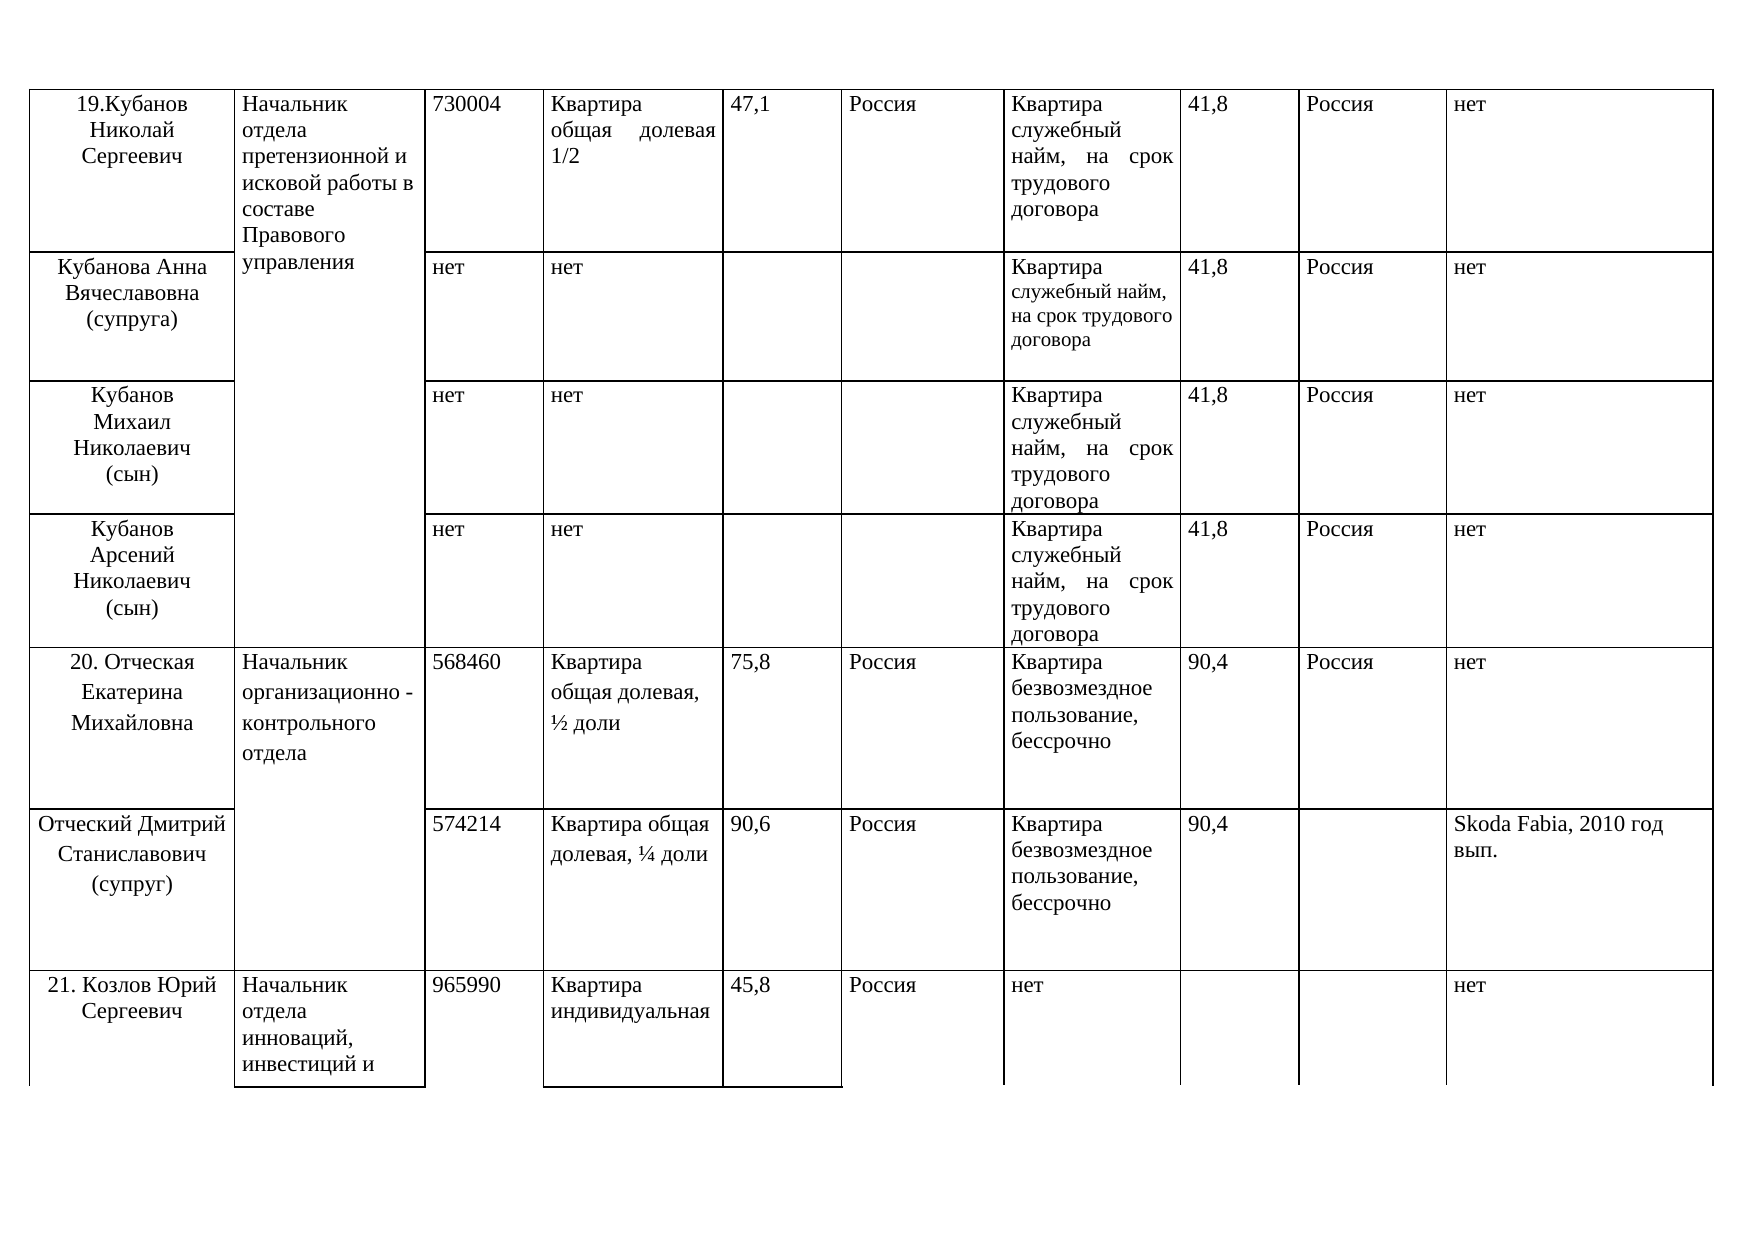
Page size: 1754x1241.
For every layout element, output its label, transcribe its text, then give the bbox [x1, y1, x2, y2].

table_cell 75,8 [724, 648, 841, 808]
table_cell Квартира безвозмездное пользование, бессрочно [1005, 810, 1180, 970]
table_cell Начальник отдела претензионной и исковой работы в составе Правового управления [235, 90, 424, 647]
table_cell [1300, 810, 1446, 970]
table_cell Россия [1300, 90, 1446, 251]
table_cell 90,4 [1181, 810, 1298, 970]
table_cell 41,8 [1181, 90, 1298, 251]
table_cell Россия [1300, 515, 1446, 647]
table_cell Кубанов Арсений Николаевич (сын) [30, 515, 234, 647]
table_cell нет [544, 253, 722, 380]
table_cell Квартира служебный найм, на срок трудового договора [1005, 515, 1180, 647]
table_cell Россия [842, 90, 1003, 251]
table_cell [842, 382, 1003, 513]
table_cell нет [544, 515, 722, 647]
table_cell Россия [1300, 382, 1446, 513]
table_cell нет [1447, 253, 1712, 380]
table_cell 41,8 [1181, 382, 1298, 513]
table_cell нет [1004, 971, 1181, 1086]
table_cell нет [1447, 90, 1712, 251]
table_cell Россия [842, 971, 1004, 1086]
table_cell нет [1447, 648, 1712, 808]
table_cell нет [426, 382, 543, 513]
table_cell 90,6 [724, 810, 841, 970]
table_cell Квартира индивидуальная [544, 971, 722, 1086]
table_cell Квартира общая долевая, ½ доли [544, 648, 722, 808]
table_cell 21. Козлов Юрий Сергеевич [30, 971, 234, 1086]
table_cell нет [544, 382, 722, 513]
table_cell 90,4 [1181, 648, 1298, 808]
table_cell нет [1446, 971, 1712, 1086]
table_cell [842, 515, 1003, 647]
table_cell Квартира служебный найм, на срок трудового договора [1005, 382, 1180, 513]
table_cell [235, 971, 424, 1086]
table_cell 965990 [426, 971, 543, 1086]
table_cell нет [1447, 382, 1712, 513]
table_cell нет [1447, 515, 1712, 647]
table_cell 568460 [426, 648, 543, 808]
table_cell нет [426, 253, 543, 380]
table_cell 41,8 [1181, 253, 1298, 380]
table_cell Начальник организационно - контрольного отдела [235, 648, 424, 970]
table_cell 730004 [426, 90, 543, 251]
table_cell Квартира общая долевая 1/2 [544, 90, 722, 251]
table_cell Россия [1300, 648, 1446, 808]
table_cell Кубанова Анна Вячеславовна (супруга) [30, 253, 234, 380]
table_cell 20. Отческая Екатерина Михайловна [30, 648, 234, 808]
table_cell Квартира служебный найм, на срок трудового договора [1005, 253, 1180, 380]
table_cell 41,8 [1181, 515, 1298, 647]
table_cell нет [426, 515, 543, 647]
table_cell Россия [842, 648, 1003, 808]
table_cell 47,1 [724, 90, 841, 251]
table_cell [724, 382, 841, 513]
table_cell [1299, 971, 1446, 1086]
table_cell Кубанов Михаил Николаевич (сын) [30, 382, 234, 513]
table_cell [724, 253, 841, 380]
table_cell Квартира общая долевая, ¼ доли [544, 810, 722, 970]
table_cell Квартира безвозмездное пользование, бессрочно [1005, 648, 1180, 808]
table_cell Skoda Fabia, 2010 год вып. [1447, 810, 1712, 970]
table_cell Россия [842, 810, 1003, 970]
table_cell 574214 [426, 810, 543, 970]
table_cell 19.Кубанов Николай Сергеевич [30, 90, 234, 251]
table_cell 45,8 [724, 971, 841, 1086]
table_cell Отческий Дмитрий Станиславович (супруг) [30, 810, 234, 970]
table_cell Россия [1300, 253, 1446, 380]
table_cell [842, 253, 1003, 380]
table_cell [724, 515, 841, 647]
table_cell [1181, 971, 1299, 1086]
table_cell Квартира служебный найм, на срок трудового договора [1005, 90, 1180, 251]
